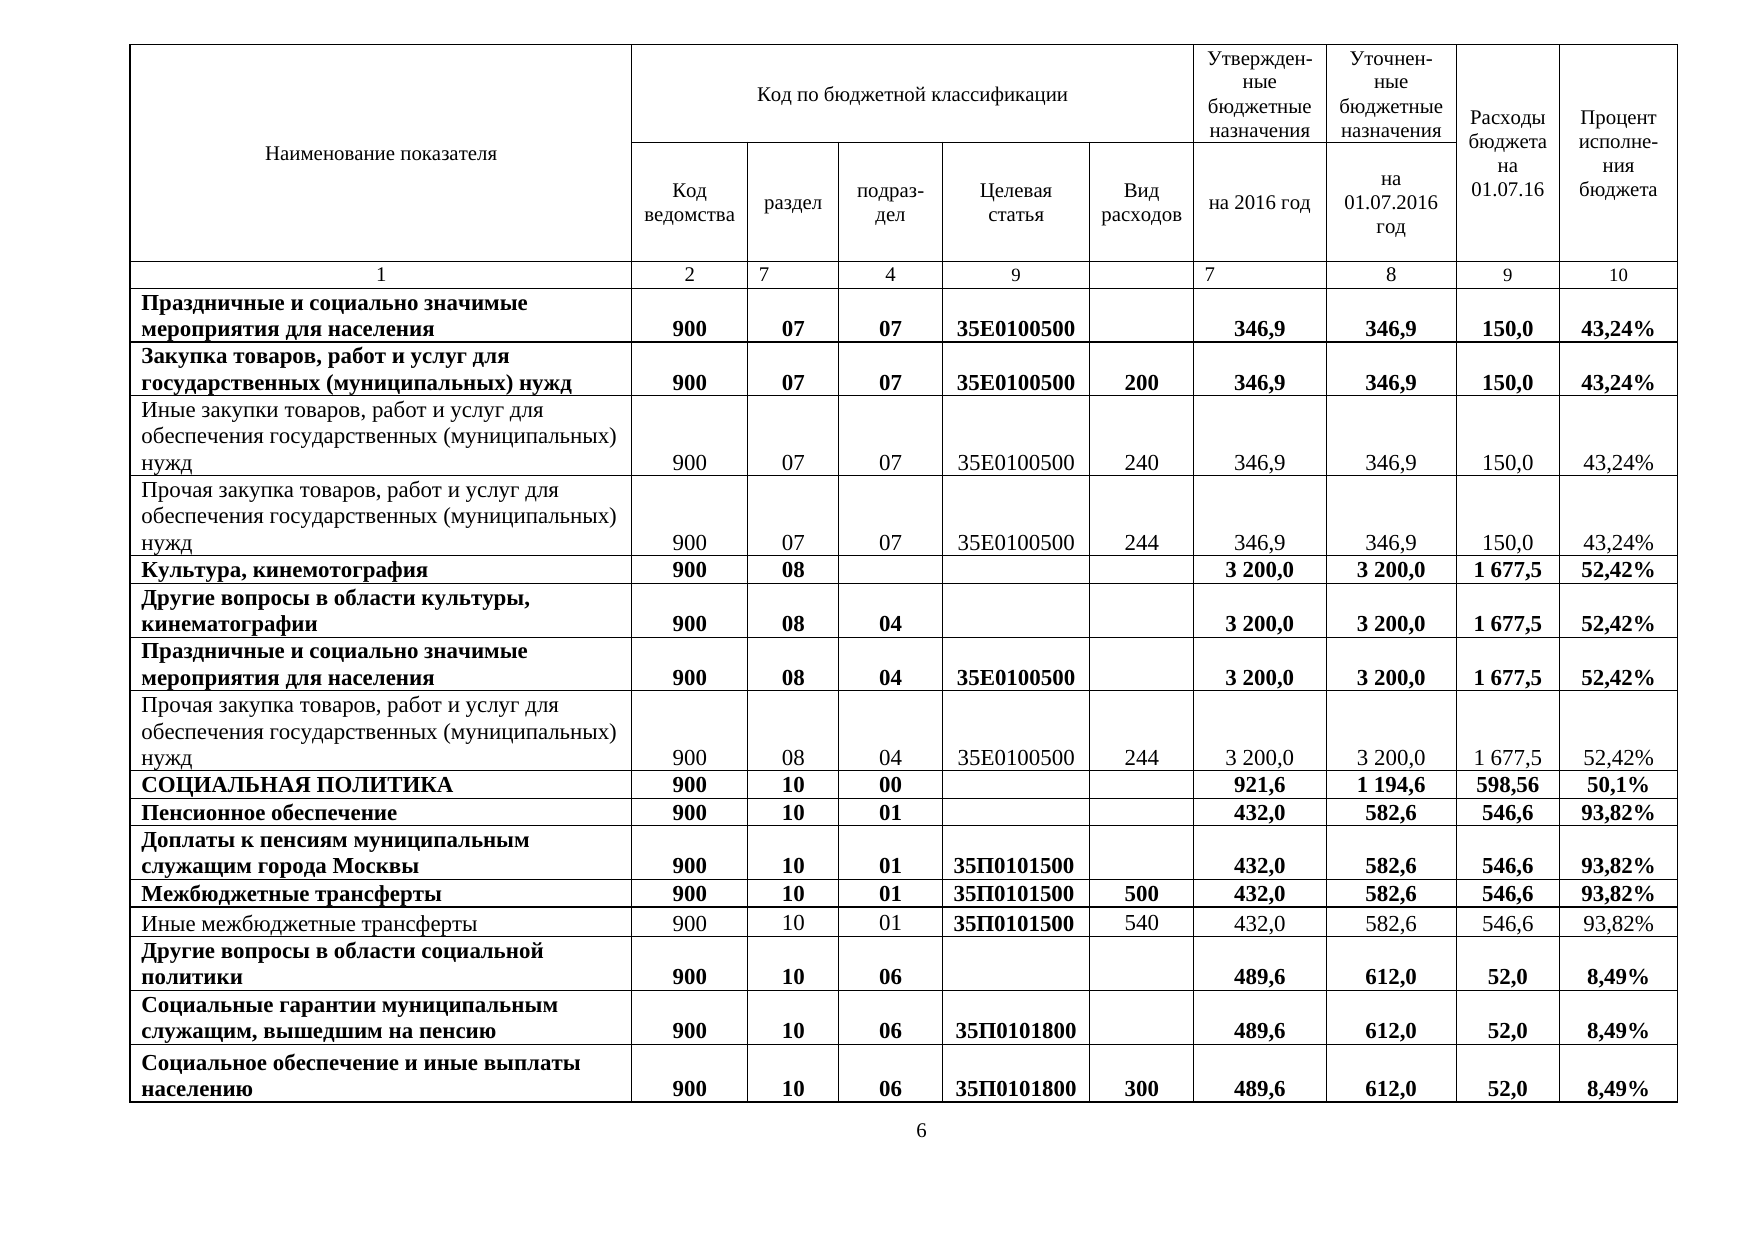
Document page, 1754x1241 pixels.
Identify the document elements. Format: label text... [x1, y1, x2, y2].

table_cell Целевая статья [943, 143, 1089, 261]
table_cell 150,0 [1457, 476, 1559, 555]
table_cell [943, 584, 1089, 637]
table_cell 200 [1090, 343, 1193, 395]
table_cell 900 [632, 343, 747, 395]
table_cell Праздничные и социально значимые мероприятия для населения [131, 638, 631, 690]
table_cell 35П0101500 [943, 826, 1089, 879]
table_cell 582,6 [1327, 826, 1456, 879]
table_cell 52,42% [1560, 691, 1677, 770]
table_cell 35П0101500 [943, 880, 1089, 906]
table_cell 04 [839, 638, 942, 690]
table_cell 35Е0100500 [943, 289, 1089, 341]
table_cell [1090, 799, 1193, 825]
table_cell 582,6 [1327, 880, 1456, 906]
table_cell [943, 937, 1089, 990]
table_cell 7 [748, 262, 838, 288]
table_cell Культура, кинемотография [131, 556, 631, 583]
table_cell 346,9 [1194, 343, 1326, 395]
table_cell Доплаты к пенсиям муниципальным служащим города Москвы [131, 826, 631, 879]
table_cell Социальные гарантии муниципальным служащим, вышедшим на пенсию [131, 991, 631, 1043]
table_cell 346,9 [1327, 476, 1456, 555]
table_cell 612,0 [1327, 937, 1456, 990]
table_cell 07 [748, 396, 838, 475]
table_cell 900 [632, 937, 747, 990]
table_cell 01 [839, 908, 942, 936]
table_cell 346,9 [1194, 396, 1326, 475]
table_cell Социальное обеспечение и иные выплаты населению [131, 1045, 631, 1101]
table_cell 52,0 [1457, 991, 1559, 1043]
table_header Код по бюджетной классификации [632, 45, 1193, 142]
table_cell 900 [632, 556, 747, 583]
table_cell 7 [1194, 262, 1326, 288]
table_cell 07 [839, 289, 942, 341]
table_cell 4 [839, 262, 942, 288]
table_cell 3 200,0 [1194, 638, 1326, 690]
table_cell 35Е0100500 [943, 476, 1089, 555]
table_cell 540 [1090, 908, 1193, 936]
table_cell Праздничные и социально значимые мероприятия для населения [131, 289, 631, 341]
table_cell 1 677,5 [1457, 556, 1559, 583]
table_cell 1 677,5 [1457, 638, 1559, 690]
table_cell 244 [1090, 691, 1193, 770]
table_cell 346,9 [1194, 476, 1326, 555]
table_cell 10 [748, 908, 838, 936]
table_cell 3 200,0 [1194, 691, 1326, 770]
table_cell раздел [748, 143, 838, 261]
table_cell 08 [748, 691, 838, 770]
table_cell 3 200,0 [1194, 584, 1326, 637]
table_cell 07 [839, 343, 942, 395]
table_cell 500 [1090, 880, 1193, 906]
table_cell 346,9 [1194, 289, 1326, 341]
table_cell 1 [131, 262, 631, 288]
table_cell 93,82% [1560, 826, 1677, 879]
table_cell 9 [1457, 262, 1559, 288]
table_cell Другие вопросы в области социальной политики [131, 937, 631, 990]
table_cell 1 677,5 [1457, 584, 1559, 637]
table_cell 3 200,0 [1327, 691, 1456, 770]
table_cell 52,42% [1560, 638, 1677, 690]
table_cell 900 [632, 771, 747, 798]
table_cell 08 [748, 584, 838, 637]
table_cell [943, 799, 1089, 825]
table_cell 8,49% [1560, 991, 1677, 1043]
table_cell 07 [748, 476, 838, 555]
table_cell 1 194,6 [1327, 771, 1456, 798]
table_cell 240 [1090, 396, 1193, 475]
table_cell Другие вопросы в области культуры, кинематографии [131, 584, 631, 637]
table_cell Прочая закупка товаров, работ и услуг для обеспечения государственных (муниципальных) нужд [131, 691, 631, 770]
table_cell [1090, 937, 1193, 990]
table_cell Код ведомства [632, 143, 747, 261]
table_cell 300 [1090, 1045, 1193, 1101]
table_cell 06 [839, 991, 942, 1043]
table_cell на 01.07.2016 год [1327, 143, 1456, 261]
table_header Расходы бюджета на 01.07.16 [1457, 45, 1559, 261]
table_cell 150,0 [1457, 289, 1559, 341]
table_cell 01 [839, 880, 942, 906]
table_cell 546,6 [1457, 799, 1559, 825]
table_cell 52,42% [1560, 584, 1677, 637]
table_cell 35Е0100500 [943, 396, 1089, 475]
table_cell 921,6 [1194, 771, 1326, 798]
table_cell 00 [839, 771, 942, 798]
table_cell 900 [632, 396, 747, 475]
table_cell Закупка товаров, работ и услуг для государственных (муниципальных) нужд [131, 343, 631, 395]
table_cell 50,1% [1560, 771, 1677, 798]
table_cell Иные закупки товаров, работ и услуг для обеспечения государственных (муниципальных) нужд [131, 396, 631, 475]
table_cell 07 [748, 289, 838, 341]
table_cell [1090, 771, 1193, 798]
table_cell 598,56 [1457, 771, 1559, 798]
table_cell 3 200,0 [1327, 638, 1456, 690]
table_cell Иные межбюджетные трансферты [131, 908, 631, 936]
table_cell 93,82% [1560, 880, 1677, 906]
table_cell 01 [839, 799, 942, 825]
table_cell 35Е0100500 [943, 343, 1089, 395]
table_cell 52,42% [1560, 556, 1677, 583]
table_cell 9 [943, 262, 1089, 288]
table_cell 900 [632, 908, 747, 936]
table_cell 10 [748, 1045, 838, 1101]
table_cell 35Е0100500 [943, 691, 1089, 770]
table_cell Межбюджетные трансферты [131, 880, 631, 906]
table_header Наименование показателя [131, 45, 631, 261]
table_cell 07 [748, 343, 838, 395]
table_cell 489,6 [1194, 937, 1326, 990]
table_header Процент исполнения бюджета [1560, 45, 1677, 261]
table_cell [1090, 262, 1193, 288]
table_cell 900 [632, 476, 747, 555]
table_cell 582,6 [1327, 799, 1456, 825]
table_cell 8,49% [1560, 1045, 1677, 1101]
table_cell 93,82% [1560, 908, 1677, 936]
table_cell 06 [839, 1045, 942, 1101]
table_cell 10 [1560, 262, 1677, 288]
table_cell 06 [839, 937, 942, 990]
table_cell 546,6 [1457, 908, 1559, 936]
table_cell 346,9 [1327, 343, 1456, 395]
table_cell 04 [839, 584, 942, 637]
table_cell 08 [748, 556, 838, 583]
table_cell 3 200,0 [1327, 556, 1456, 583]
table_cell 35П0101800 [943, 991, 1089, 1043]
table_cell 432,0 [1194, 908, 1326, 936]
table_cell 35П0101500 [943, 908, 1089, 936]
table_cell 612,0 [1327, 1045, 1456, 1101]
table_cell [1090, 991, 1193, 1043]
table_cell [1090, 826, 1193, 879]
table_cell 900 [632, 991, 747, 1043]
table_cell 52,0 [1457, 937, 1559, 990]
table_cell СОЦИАЛЬНАЯ ПОЛИТИКА [131, 771, 631, 798]
table_cell 3 200,0 [1194, 556, 1326, 583]
table_cell 546,6 [1457, 880, 1559, 906]
table_cell 43,24% [1560, 396, 1677, 475]
table_cell 900 [632, 638, 747, 690]
table_cell 08 [748, 638, 838, 690]
table_cell 10 [748, 771, 838, 798]
table_header Уточнен-ные бюджетные назначения [1327, 45, 1456, 142]
table_cell 2 [632, 262, 747, 288]
table_cell 346,9 [1327, 396, 1456, 475]
table_cell 10 [748, 826, 838, 879]
table_cell подраздел [839, 143, 942, 261]
table_cell 900 [632, 584, 747, 637]
table_cell 10 [748, 799, 838, 825]
table_cell Прочая закупка товаров, работ и услуг для обеспечения государственных (муниципальных) нужд [131, 476, 631, 555]
table_cell 346,9 [1327, 289, 1456, 341]
table_cell 01 [839, 826, 942, 879]
table_cell 10 [748, 937, 838, 990]
table_cell [943, 771, 1089, 798]
table_cell на 2016 год [1194, 143, 1326, 261]
table_cell 432,0 [1194, 826, 1326, 879]
table_cell [1090, 584, 1193, 637]
table_cell 432,0 [1194, 880, 1326, 906]
table_cell 93,82% [1560, 799, 1677, 825]
table_cell 900 [632, 799, 747, 825]
table_cell 04 [839, 691, 942, 770]
table_cell 43,24% [1560, 343, 1677, 395]
table_cell 8 [1327, 262, 1456, 288]
table_cell 3 200,0 [1327, 584, 1456, 637]
table_cell Вид расходов [1090, 143, 1193, 261]
table_cell Пенсионное обеспечение [131, 799, 631, 825]
table_cell [1090, 556, 1193, 583]
table_cell 43,24% [1560, 476, 1677, 555]
table_cell 612,0 [1327, 991, 1456, 1043]
table_cell 244 [1090, 476, 1193, 555]
table_cell 1 677,5 [1457, 691, 1559, 770]
table_cell 900 [632, 289, 747, 341]
table_cell 489,6 [1194, 991, 1326, 1043]
table_cell [1090, 638, 1193, 690]
table_cell 10 [748, 880, 838, 906]
table_cell 8,49% [1560, 937, 1677, 990]
table_header Утвержден-ные бюджетные назначения [1194, 45, 1326, 142]
table_cell 52,0 [1457, 1045, 1559, 1101]
table_cell [839, 556, 942, 583]
table_cell 900 [632, 691, 747, 770]
table_cell 546,6 [1457, 826, 1559, 879]
table_cell 150,0 [1457, 396, 1559, 475]
table_cell 582,6 [1327, 908, 1456, 936]
table_cell 432,0 [1194, 799, 1326, 825]
table_cell 35Е0100500 [943, 638, 1089, 690]
table_cell 489,6 [1194, 1045, 1326, 1101]
table_cell 10 [748, 991, 838, 1043]
table_cell 900 [632, 880, 747, 906]
table_cell 900 [632, 1045, 747, 1101]
table_cell 43,24% [1560, 289, 1677, 341]
table_cell 150,0 [1457, 343, 1559, 395]
table_cell 900 [632, 826, 747, 879]
table_cell 07 [839, 396, 942, 475]
table_cell 07 [839, 476, 942, 555]
table_cell 35П0101800 [943, 1045, 1089, 1101]
table_cell [1090, 289, 1193, 341]
table_cell [943, 556, 1089, 583]
